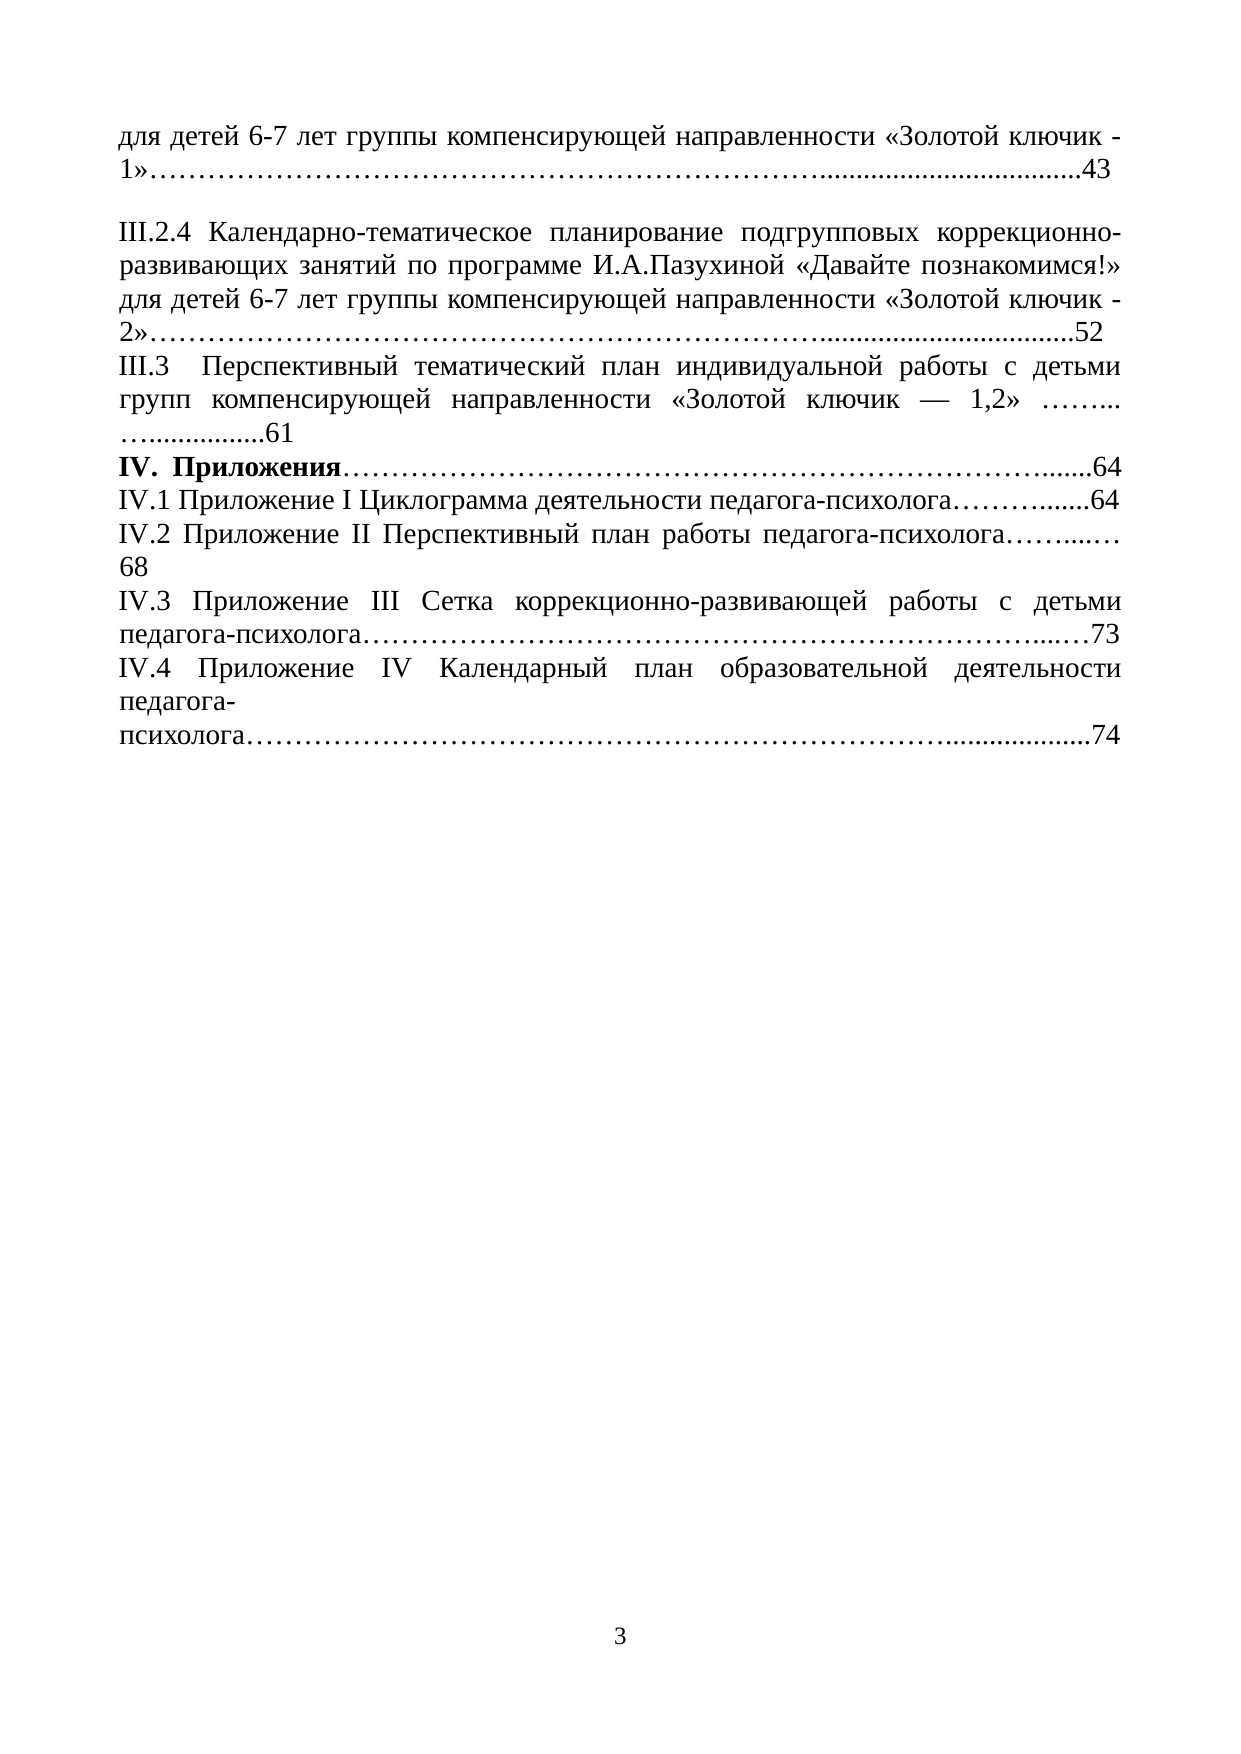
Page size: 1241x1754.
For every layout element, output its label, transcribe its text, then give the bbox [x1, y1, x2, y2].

text IV.2 Приложение II Перспективный план работы педагога-психолога……....…68 [118, 516, 1122, 583]
text III.2.4 Календарно-тематическое планирование подгрупповых коррекционно-развивающих занятий по программе И.А.Пазухиной «Давайте познакомимся!» для детей 6-7 лет группы компенсирующей направленности «Золотой ключик -2»……………………………………………………………...................................52 [118, 214, 1122, 348]
text IV.4 Приложение IV Календарный план образовательной деятельности педагога-психолога………………………………………………………………....................74 [118, 650, 1122, 751]
text IV.3 Приложение III Сетка коррекционно-развивающей работы с детьми педагога-психолога……………………………………………………………....…73 [118, 583, 1122, 650]
text III.3 Перспективный тематический план индивидуальной работы с детьми групп компенсирующей направленности «Золотой ключик — 1,2» ……...…................61 [118, 348, 1122, 449]
text для детей 6-7 лет группы компенсирующей направленности «Золотой ключик -1»……………………………………………………………....................................43 [118, 118, 1122, 185]
text IV.1 Приложение I Циклограмма деятельности педагога-психолога……….......64 [118, 482, 1122, 516]
text IV. Приложения……………………………………………………………….......64 [118, 449, 1122, 482]
